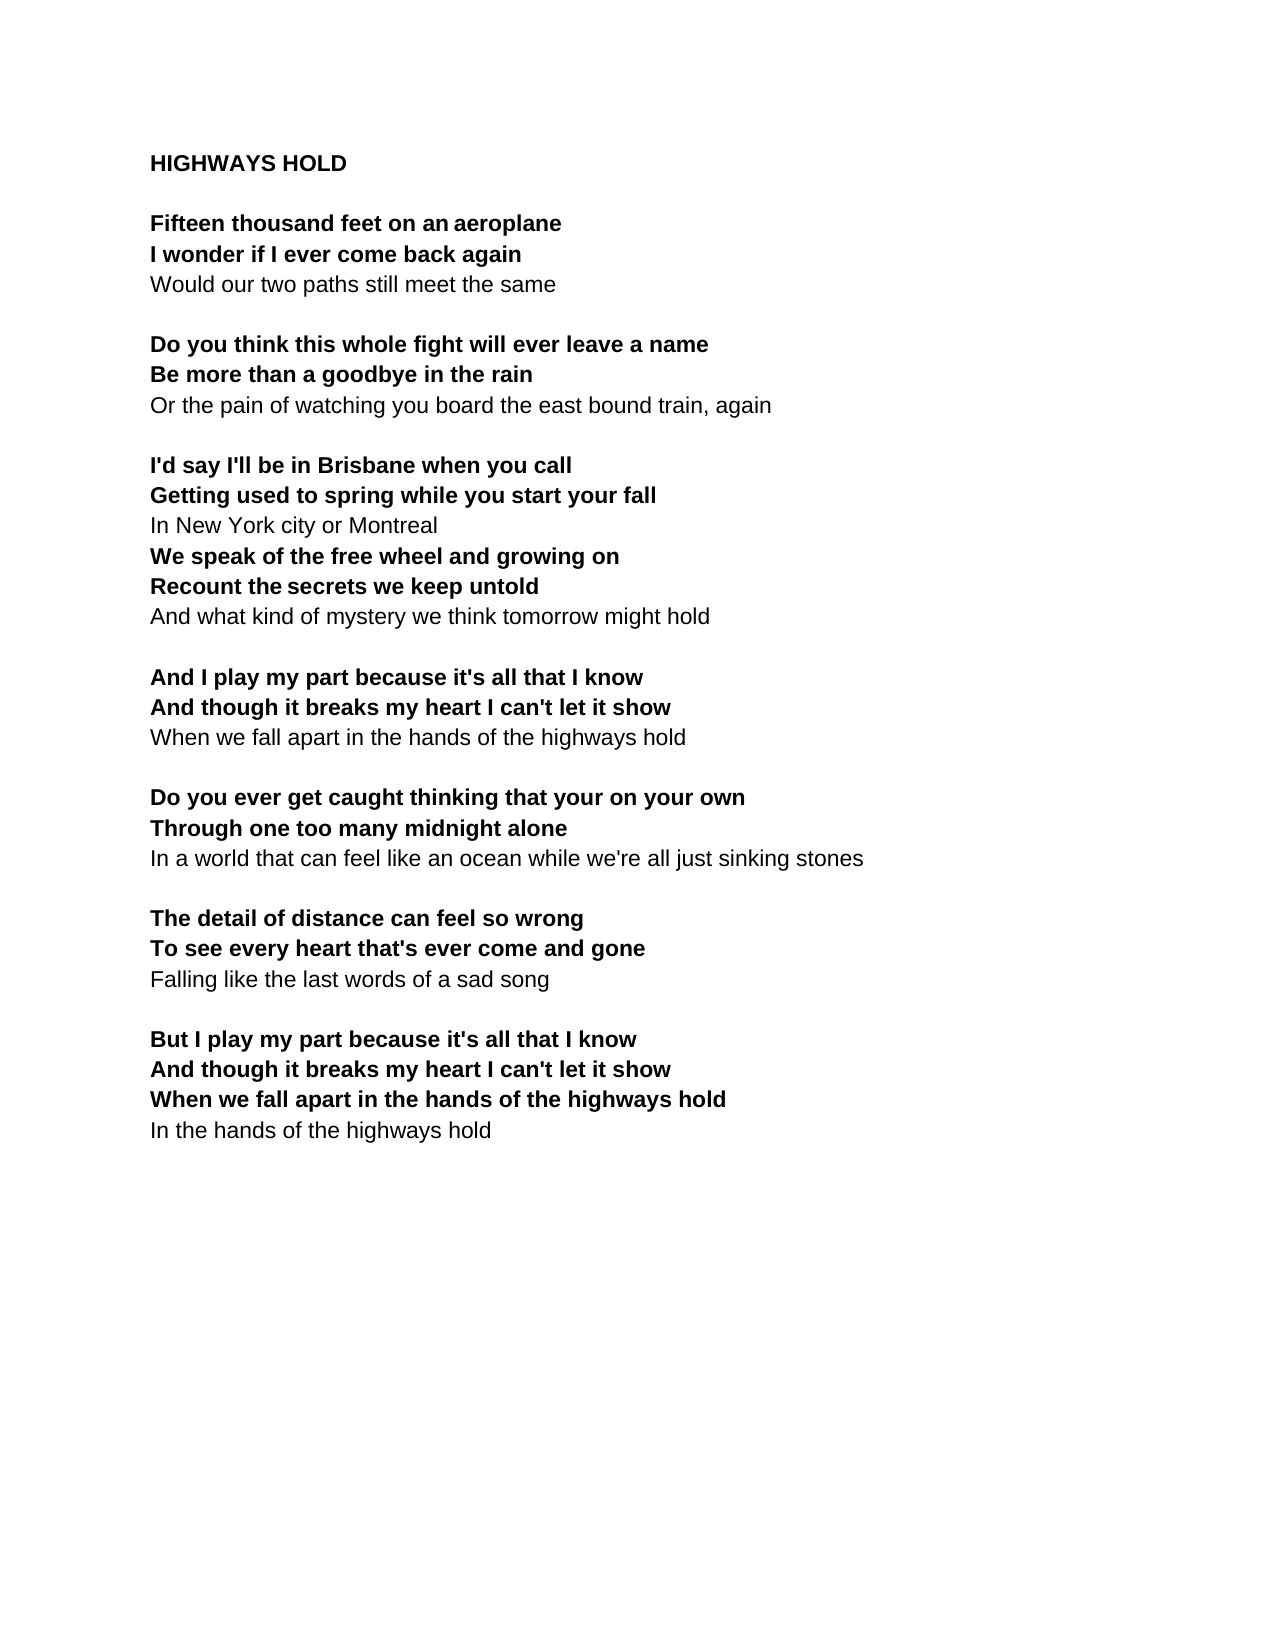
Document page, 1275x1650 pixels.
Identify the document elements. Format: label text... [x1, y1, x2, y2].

text Getting used to spring while you start your fall [150, 482, 1125, 509]
text To see every heart that's ever come and gone [150, 935, 1125, 962]
text We speak of the free wheel and growing on [150, 543, 1125, 569]
text And what kind of mystery we think tomorrow might hold [150, 603, 1125, 660]
text Or the pain of watching you board the east bound train, again [150, 392, 1125, 448]
text Falling like the last words of a sad song [150, 966, 1125, 1022]
text Be more than a goodbye in the rain [150, 361, 1125, 388]
text In New York city or Montreal [150, 512, 1125, 539]
text When we fall apart in the hands of the highways hold [150, 1086, 1125, 1113]
text And though it breaks my heart I can't let it show [150, 1056, 1125, 1083]
text The detail of distance can feel so wrong [150, 905, 1125, 932]
text When we fall apart in the hands of the highways hold [150, 724, 1125, 781]
text Do you ever get caught thinking that your on your own [150, 784, 1125, 811]
text And I play my part because it's all that I know [150, 663, 1125, 690]
text I'd say I'll be in Brisbane when you call [150, 452, 1125, 478]
text Recount the secrets we keep untold [150, 573, 1125, 599]
text But I play my part because it's all that I know [150, 1026, 1125, 1052]
text Would our two paths still meet the same [150, 271, 1125, 327]
text Through one too many midnight alone [150, 814, 1125, 841]
text And though it breaks my heart I can't let it show [150, 694, 1125, 720]
text I wonder if I ever come back again [150, 241, 1125, 267]
text Do you think this whole fight will ever leave a name [150, 331, 1125, 358]
text In the hands of the highways hold [150, 1117, 1125, 1143]
text In a world that can feel like an ocean while we're all just sinking stones [150, 845, 1125, 901]
text Fifteen thousand feet on an aeroplane [150, 210, 1125, 237]
text HIGHWAYS HOLD [150, 150, 1125, 176]
